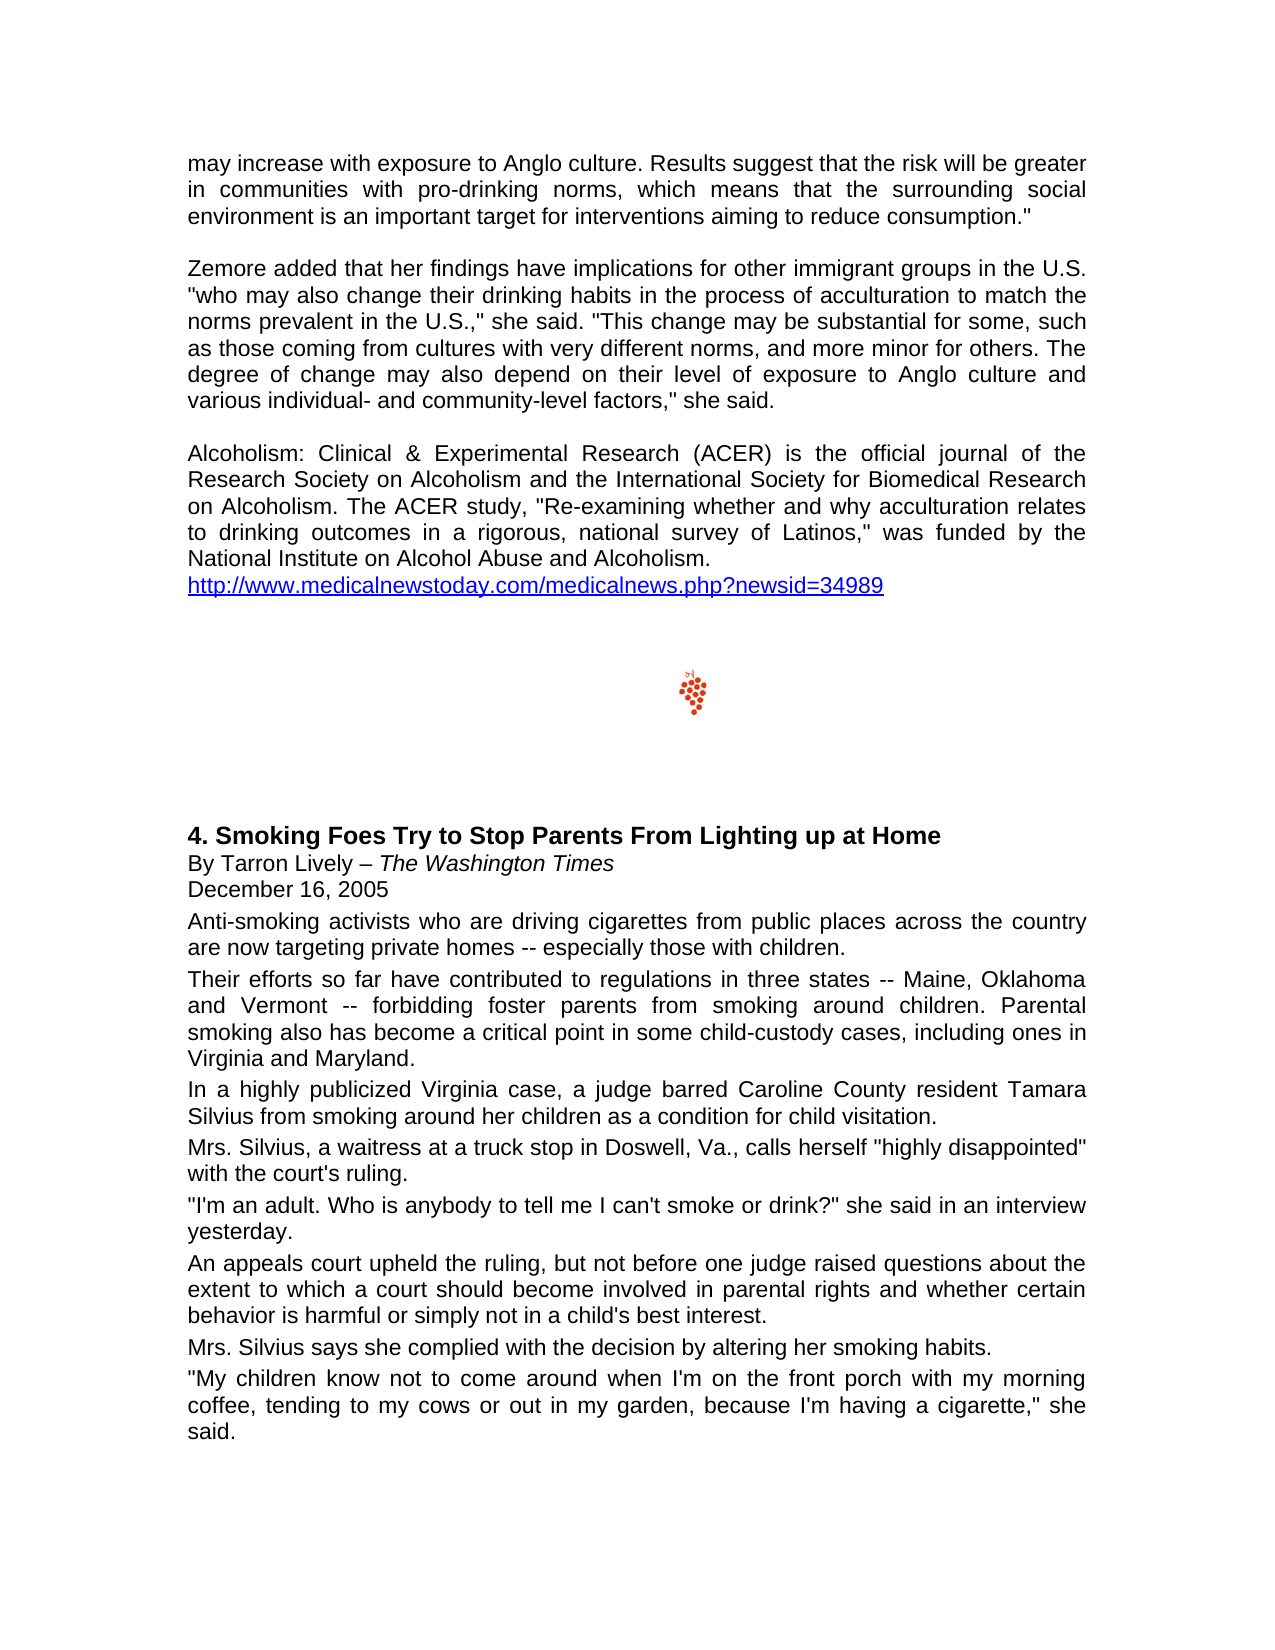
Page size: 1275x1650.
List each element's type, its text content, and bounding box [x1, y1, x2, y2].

text Mrs. Silvius, a waitress at a truck stop in , calls herself "highly disappointed" with the court's ruling. [187, 1134, 1087, 1187]
text "My children know not to come around when I'm on the front porch with my morning coffee, tending to my cows or out in my garden, because I'm having a cigarette," she said. [187, 1365, 1087, 1444]
text In a highly publicized case, a judge barred resident Tamara Silvius from smoking around her children as a condition for child visitation. [187, 1076, 1087, 1129]
text 4. Smoking Foes Try to Stop Parents From Lighting up at Home [187, 821, 1087, 850]
text December 16, 2005 [187, 876, 1087, 903]
text Their efforts so far have contributed to regulations in three states -- , and -- forbidding foster parents from smoking around children. Parental smoking also has become a critical point in some child-custody cases, including ones in and . [187, 966, 1087, 1071]
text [187, 150, 1087, 229]
picture [679, 670, 707, 715]
text Anti-smoking activists who are driving cigarettes from public places across the country are now targeting private homes -- especially those with children. [187, 908, 1087, 961]
text Mrs. Silvius says she complied with the decision by altering her smoking habits. [187, 1334, 1087, 1360]
text An appeals court upheld the ruling, but not before one judge raised questions about the extent to which a court should become involved in parental rights and whether certain behavior is harmful or simply not in a child's best interest. [187, 1250, 1087, 1329]
text http://www.medicalnewstoday.com/medicalnews.php?newsid=34989 [187, 572, 1087, 598]
text Zemore added that her findings have implications for other immigrant groups in the "who may also change their drinking habits in the process of acculturation to match the norms prevalent in the ," she said. "This change may be substantial for some, such as those coming from cultures with very different norms, and more minor for others. The degree of change may also depend on their level of exposure to Anglo culture and various individual- and community-level factors," she said. [187, 255, 1087, 413]
text "I'm an adult. Who is anybody to tell me I can't smoke or drink?" she said in an interview yesterday. [187, 1192, 1087, 1244]
text Alcoholism: Clinical & Experimental Research (ACER) is the official journal of the Research Society on Alcoholism and the International Society for Biomedical Research on Alcoholism. The ACER study, "Re-examining whether and why acculturation relates to drinking outcomes in a rigorous, national survey of Latinos," was funded by the National Institute on Alcohol Abuse and Alcoholism. [187, 440, 1087, 572]
text By Tarron Lively – The Times [187, 850, 1087, 876]
